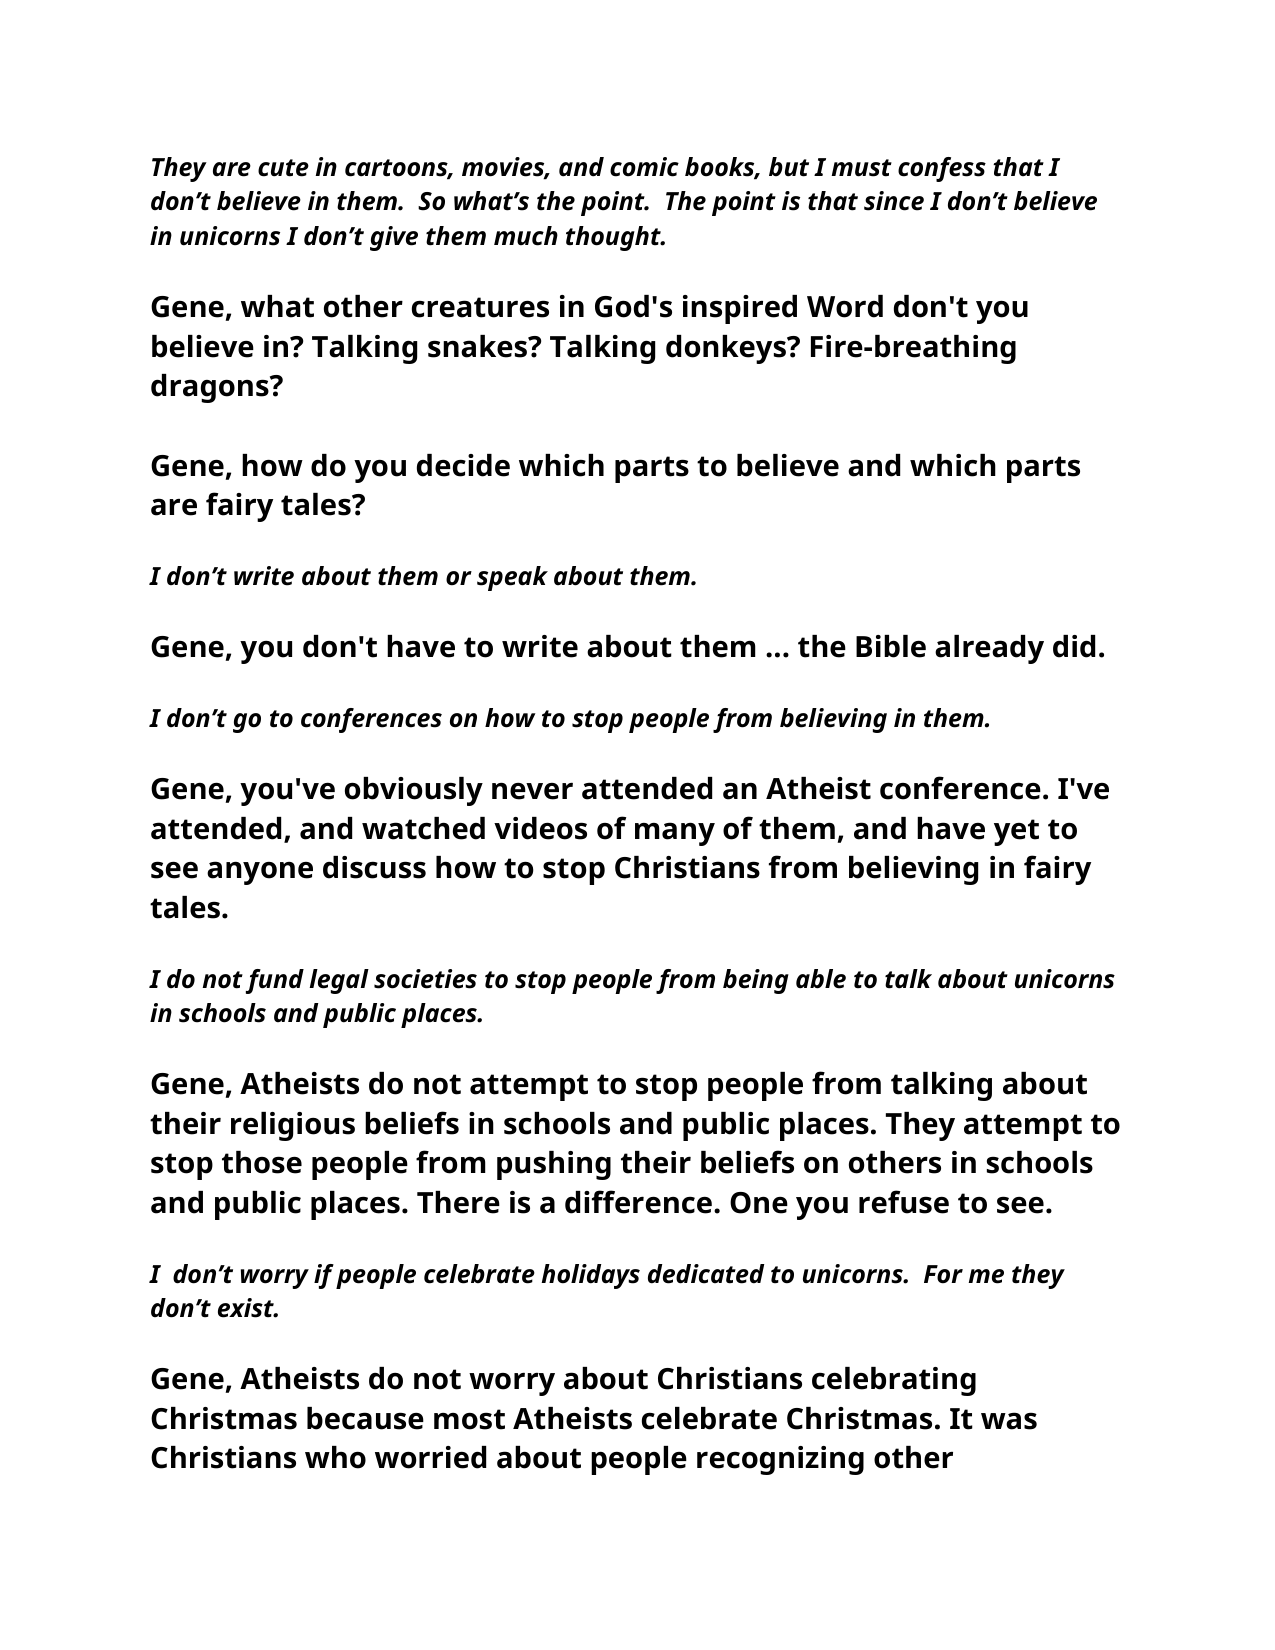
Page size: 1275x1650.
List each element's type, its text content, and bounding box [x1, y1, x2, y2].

text Gene, how do you decide which parts to believe and which parts are fairy tales? [150, 445, 1125, 524]
text Gene, what other creatures in God's inspired Word don't you believe in? Talking snakes? Talking donkeys? Fire-breathing dragons? [150, 286, 1125, 405]
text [150, 1358, 1125, 1477]
text I do not fund legal societies to stop people from being able to talk about unicorns in schools and public places. [150, 961, 1125, 1029]
text I don’t go to conferences on how to stop people from believing in them. [150, 700, 1125, 734]
text I don’t write about them or speak about them. [150, 558, 1125, 592]
text I don’t worry if people celebrate holidays dedicated to unicorns. For me they don’t exist. [150, 1256, 1125, 1324]
text Gene, you don't have to write about them ... the Bible already did. [150, 627, 1125, 666]
text They are cute in cartoons, movies, and comic books, but I must confess that I don’t believe in them. So what’s the point. The point is that since I don’t believe in unicorns I don’t give them much thought. [150, 150, 1125, 252]
text Gene, Atheists do not attempt to stop people from talking about their religious beliefs in schools and public places. They attempt to stop those people from pushing their beliefs on others in schools and public places. There is a difference. One you refuse to see. [150, 1063, 1125, 1222]
text Gene, you've obviously never attended an Atheist conference. I've attended, and watched videos of many of them, and have yet to see anyone discuss how to stop Christians from believing in fairy tales. [150, 768, 1125, 927]
